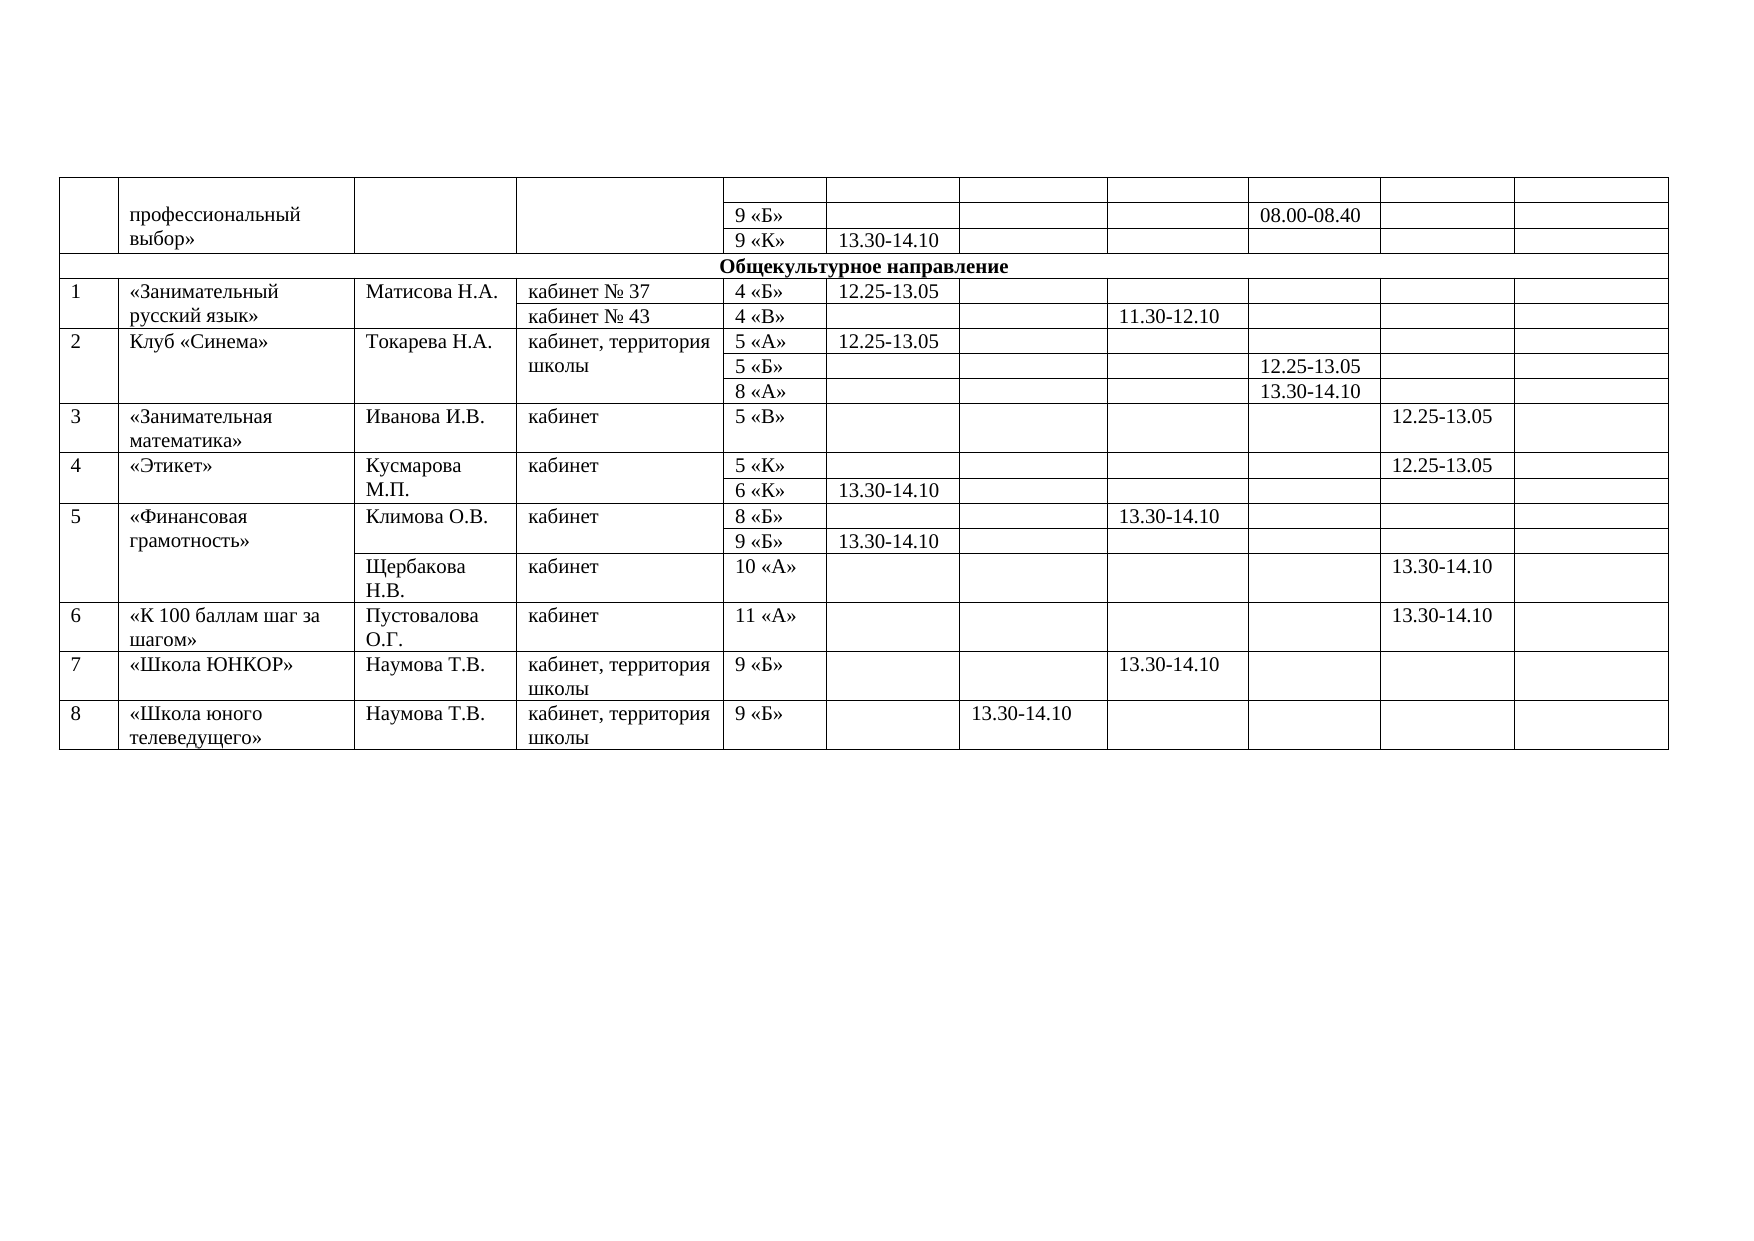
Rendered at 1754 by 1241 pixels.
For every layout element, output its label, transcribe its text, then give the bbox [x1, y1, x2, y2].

table_cell 4 «В» [724, 304, 826, 328]
table_cell [1108, 701, 1248, 749]
table_cell кабинет № 37 [517, 279, 723, 303]
table_cell [1515, 203, 1668, 227]
table_cell [960, 379, 1107, 403]
table_cell [960, 279, 1107, 303]
table_cell [827, 554, 959, 602]
table_cell [1381, 379, 1514, 403]
table_cell [1249, 229, 1380, 252]
table_cell 9 «К» [724, 229, 826, 252]
table_cell кабинет, территория школы [517, 701, 723, 749]
table_cell 8 [60, 701, 118, 749]
table_cell [355, 178, 516, 252]
table_cell кабинет, территория школы [517, 329, 723, 403]
table_cell [1515, 554, 1668, 602]
table_cell [960, 529, 1107, 553]
table_cell [1108, 279, 1248, 303]
table_cell [1249, 279, 1380, 303]
table_cell [827, 379, 959, 403]
table_cell [1381, 354, 1514, 378]
table_cell 9 «Б» [724, 652, 826, 700]
table_cell кабинет [517, 603, 723, 651]
table_cell 4 [60, 453, 118, 502]
table_cell [1515, 701, 1668, 749]
table_cell 12.25-13.05 [1249, 354, 1380, 378]
table_cell [1108, 529, 1248, 553]
table_cell [1515, 404, 1668, 452]
table_cell [960, 203, 1107, 227]
table_cell [1381, 229, 1514, 252]
table_cell профессиональный выбор» [119, 178, 354, 252]
table_cell «Школа ЮНКОР» [119, 652, 354, 700]
table_cell 4 «Б» [724, 279, 826, 303]
table_cell [1108, 178, 1248, 202]
table_cell «К 100 баллам шаг за шагом» [119, 603, 354, 651]
table_cell [960, 453, 1107, 477]
table_cell 2 [60, 329, 118, 403]
table_cell [1249, 554, 1380, 602]
table_cell 9 «Б» [724, 529, 826, 553]
table_cell [960, 504, 1107, 528]
table_cell [1108, 379, 1248, 403]
table_cell [1249, 329, 1380, 353]
table_cell [1515, 229, 1668, 252]
table_cell [960, 354, 1107, 378]
table_cell [960, 603, 1107, 651]
table_cell кабинет [517, 453, 723, 502]
table_cell [827, 354, 959, 378]
table_cell [517, 178, 723, 252]
table_cell 12.25-13.05 [1381, 453, 1514, 477]
table_cell [827, 652, 959, 700]
table_cell 9 «Б» [724, 701, 826, 749]
table_cell [1381, 178, 1514, 202]
table_cell [1515, 178, 1668, 202]
table_cell [1249, 479, 1380, 502]
table_cell 13.30-14.10 [1249, 379, 1380, 403]
table_cell кабинет [517, 404, 723, 452]
table_cell [1515, 529, 1668, 553]
table_cell 13.30-14.10 [1108, 504, 1248, 528]
table_cell [1515, 279, 1668, 303]
table_cell Климова О.В. [355, 504, 516, 553]
table_cell «Занимательная математика» [119, 404, 354, 452]
table_cell 5 «А» [724, 329, 826, 353]
table_cell [1515, 479, 1668, 502]
table_cell [1108, 329, 1248, 353]
table_cell 1 [60, 279, 118, 328]
table_cell 13.30-14.10 [827, 479, 959, 502]
table_cell [1381, 479, 1514, 502]
table_cell 13.30-14.10 [960, 701, 1107, 749]
table_cell [1381, 329, 1514, 353]
table_cell «Занимательный русский язык» [119, 279, 354, 328]
table_cell 7 [60, 652, 118, 700]
table_cell 3 [60, 404, 118, 452]
table_cell [1381, 701, 1514, 749]
table_cell 6 «К» [724, 479, 826, 502]
table_cell [724, 178, 826, 202]
table_cell Кусмарова М.П. [355, 453, 516, 502]
table_cell кабинет, территория школы [517, 652, 723, 700]
table_cell [960, 229, 1107, 252]
table_cell [827, 453, 959, 477]
table_cell 5 [60, 504, 118, 602]
table_cell [1381, 304, 1514, 328]
table_cell [1108, 479, 1248, 502]
table_cell [1381, 203, 1514, 227]
table_cell [960, 404, 1107, 452]
table_cell Клуб «Синема» [119, 329, 354, 403]
table_cell 11.30-12.10 [1108, 304, 1248, 328]
table_cell 11 «А» [724, 603, 826, 651]
table_cell [1381, 529, 1514, 553]
table_cell [1515, 379, 1668, 403]
table_cell [1249, 652, 1380, 700]
table_cell 5 «К» [724, 453, 826, 477]
table_cell 12.25-13.05 [1381, 404, 1514, 452]
table_cell [1515, 603, 1668, 651]
table_cell 13.30-14.10 [827, 529, 959, 553]
table_cell [1515, 504, 1668, 528]
table_cell «Этикет» [119, 453, 354, 502]
table_cell [1515, 329, 1668, 353]
table_cell [1515, 652, 1668, 700]
table_cell «Школа юного телеведущего» [119, 701, 354, 749]
table_cell [60, 178, 118, 252]
table_cell [1249, 603, 1380, 651]
table_cell кабинет [517, 504, 723, 553]
table_cell [1515, 354, 1668, 378]
table_cell [827, 178, 959, 202]
table_cell [960, 479, 1107, 502]
table_cell 5 «В» [724, 404, 826, 452]
table_cell [1381, 504, 1514, 528]
table_cell [827, 203, 959, 227]
table_cell 13.30-14.10 [827, 229, 959, 252]
table_cell [1249, 701, 1380, 749]
table_cell [827, 504, 959, 528]
table_cell [1515, 304, 1668, 328]
table_cell кабинет [517, 554, 723, 602]
table_cell Наумова Т.В. [355, 701, 516, 749]
table_cell [1249, 504, 1380, 528]
table_cell [1108, 453, 1248, 477]
table_cell [827, 701, 959, 749]
table_cell [1381, 279, 1514, 303]
table_cell 10 «А» [724, 554, 826, 602]
table_cell [827, 304, 959, 328]
table_cell [1249, 529, 1380, 553]
table_cell [960, 652, 1107, 700]
table_cell 12.25-13.05 [827, 279, 959, 303]
table_cell 9 «Б» [724, 203, 826, 227]
table_cell [1249, 453, 1380, 477]
table_cell Иванова И.В. [355, 404, 516, 452]
table_cell Пустовалова О.Г. [355, 603, 516, 651]
table_cell [827, 404, 959, 452]
table_cell [1249, 178, 1380, 202]
table_cell 8 «Б» [724, 504, 826, 528]
table_cell [1108, 229, 1248, 252]
table_cell [1108, 354, 1248, 378]
table_cell Токарева Н.А. [355, 329, 516, 403]
table_cell 13.30-14.10 [1108, 652, 1248, 700]
table_cell Наумова Т.В. [355, 652, 516, 700]
table_cell 08.00-08.40 [1249, 203, 1380, 227]
table_cell [1515, 453, 1668, 477]
table_cell 12.25-13.05 [827, 329, 959, 353]
table_cell [960, 304, 1107, 328]
table_cell 13.30-14.10 [1381, 554, 1514, 602]
table_cell [960, 329, 1107, 353]
table_cell [960, 178, 1107, 202]
table_cell 13.30-14.10 [1381, 603, 1514, 651]
table_cell [1108, 554, 1248, 602]
table_cell Щербакова Н.В. [355, 554, 516, 602]
table_cell [1108, 203, 1248, 227]
table_cell Матисова Н.А. [355, 279, 516, 328]
table_cell [827, 603, 959, 651]
table_cell [1108, 404, 1248, 452]
table_cell [1249, 404, 1380, 452]
table_cell кабинет № 43 [517, 304, 723, 328]
table_cell [1249, 304, 1380, 328]
table_cell [960, 554, 1107, 602]
table_cell 6 [60, 603, 118, 651]
table_cell 8 «А» [724, 379, 826, 403]
table_cell Общекультурное направление [60, 254, 1668, 278]
table_cell 5 «Б» [724, 354, 826, 378]
table_cell [1381, 652, 1514, 700]
table_cell «Финансовая грамотность» [119, 504, 354, 602]
table_cell [1108, 603, 1248, 651]
